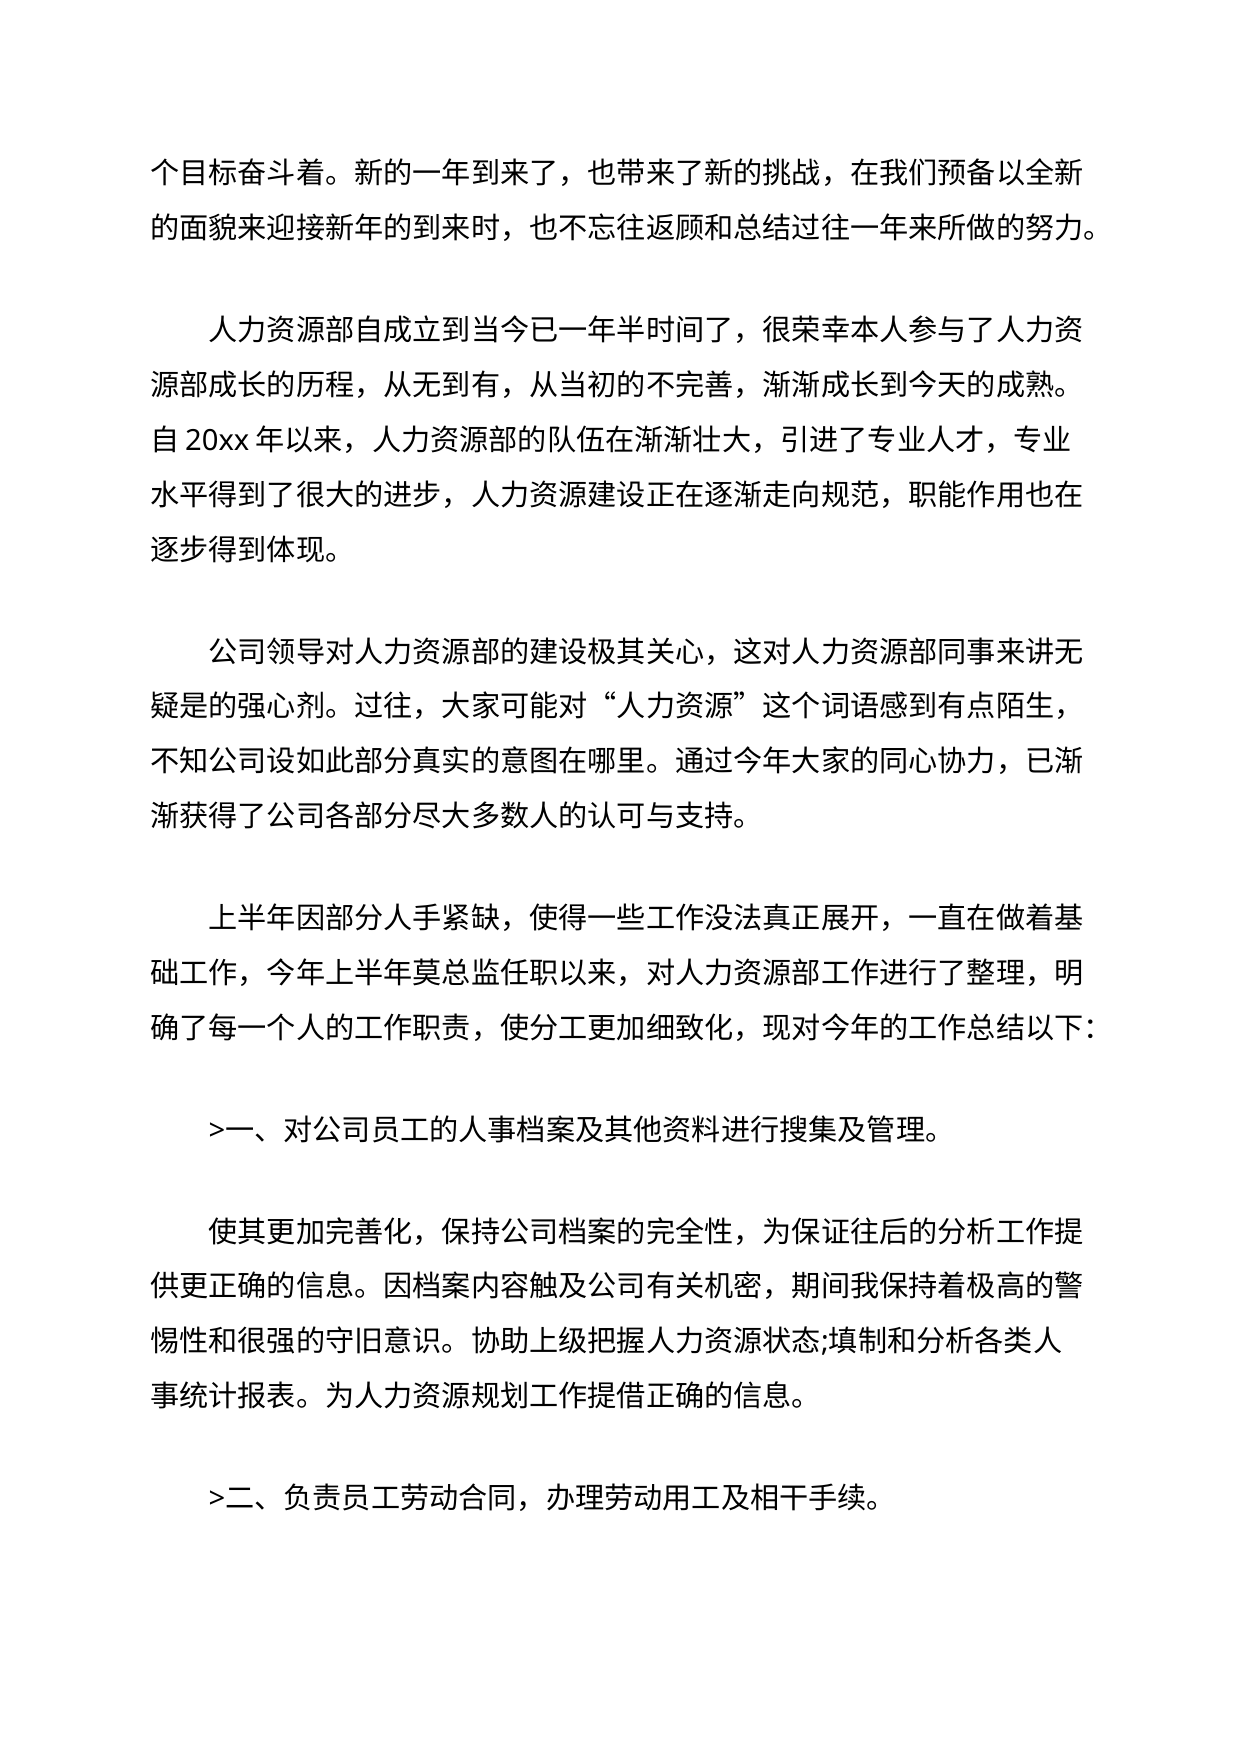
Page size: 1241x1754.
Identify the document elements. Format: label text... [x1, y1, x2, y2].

text >一、对公司员工的人事档案及其他资料进行搜集及管理。 [150, 1106, 1090, 1148]
text 上半年因部分人手紧缺，使得一些工作没法真正展开，一直在做着基础工作，今年上半年莫总监任职以来，对人力资源部工作进行了整理，明确了每一个人的工作职责，使分工更加细致化，现对今年的工作总结以下： [150, 894, 1090, 1047]
text 人力资源部自成立到当今已一年半时间了，很荣幸本人参与了人力资源部成长的历程，从无到有，从当初的不完善，渐渐成长到今天的成熟。自20xx年以来，人力资源部的队伍在渐渐壮大，引进了专业人才，专业水平得到了很大的进步，人力资源建设正在逐渐走向规范，职能作用也在逐步得到体现。 [150, 307, 1090, 569]
text 公司领导对人力资源部的建设极其关心，这对人力资源部同事来讲无疑是的强心剂。过往，大家可能对“人力资源”这个词语感到有点陌生，不知公司设如此部分真实的意图在哪里。通过今年大家的同心协力，已渐渐获得了公司各部分尽大多数人的认可与支持。 [150, 628, 1090, 835]
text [150, 150, 1090, 247]
text >二、负责员工劳动合同，办理劳动用工及相干手续。 [150, 1475, 1090, 1517]
text 使其更加完善化，保持公司档案的完全性，为保证往后的分析工作提供更正确的信息。因档案内容触及公司有关机密，期间我保持着极高的警惕性和很强的守旧意识。协助上级把握人力资源状态;填制和分析各类人事统计报表。为人力资源规划工作提借正确的信息。 [150, 1208, 1090, 1415]
